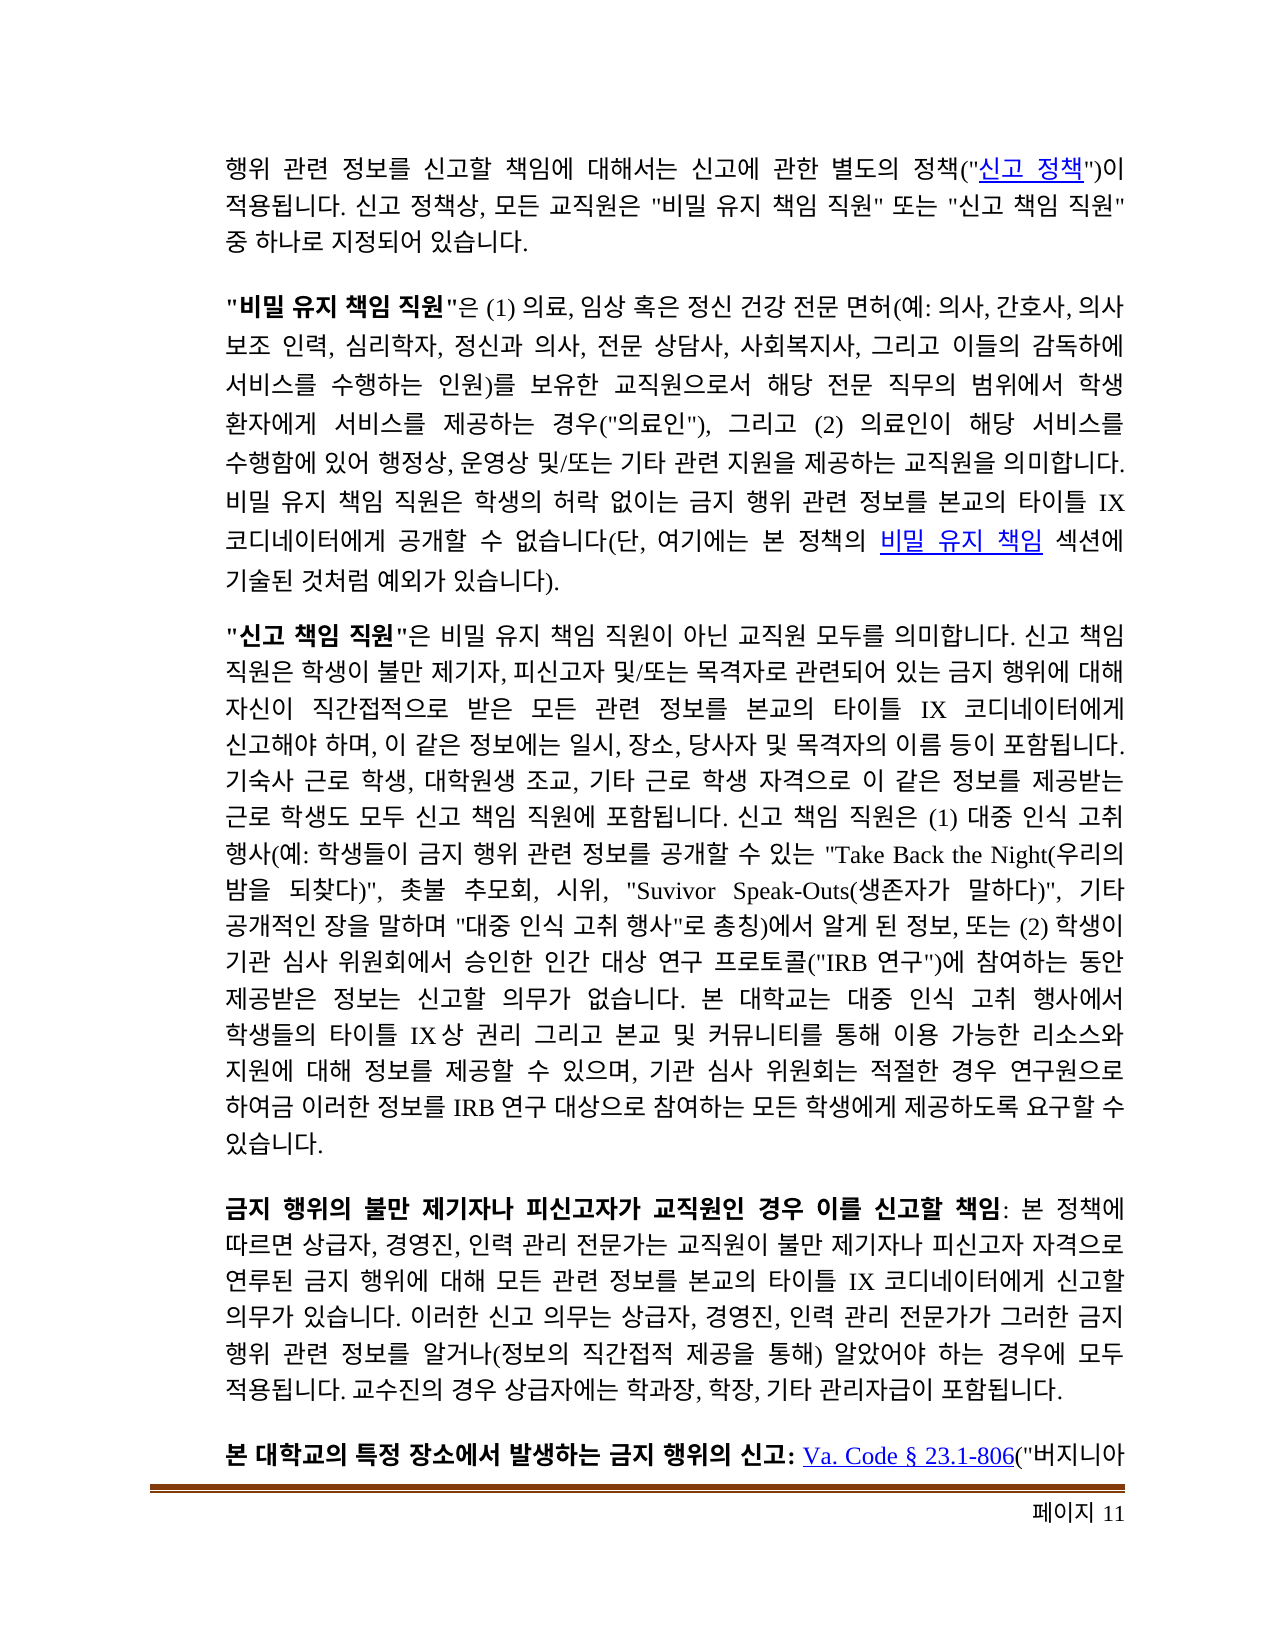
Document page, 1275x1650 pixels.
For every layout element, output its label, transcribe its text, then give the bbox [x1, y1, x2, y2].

text "신고 책임 직원"은 비밀 유지 책임 직원이 아닌 교직원 모두를 의미합니다. 신고 책임 직원은 학생이 불만 제기자, 피신고자 및/또는 목격자로 관련되어 있는 금지 행위에 대해 자신이 직간접적으로 받은 모든 관련 정보를 본교의 타이틀 IX 코디네이터에게 신고해야 하며, 이 같은 정보에는 일시, 장소, 당사자 및 목격자의 이름 등이 포함됩니다. 기숙사 근로 학생, 대학원생 조교, 기타 근로 학생 자격으로 이 같은 정보를 제공받는 근로 학생도 모두 신고 책임 직원에 포함됩니다. 신고 책임 직원은 (1) 대중 인식 고취 행사(예: 학생들이 금지 행위 관련 정보를 공개할 수 있는 "Take Back the Night(우리의 밤을 되찾다)", 촛불 추모회, 시위, "Suvivor Speak-Outs(생존자가 말하다)", 기타 공개적인 장을 말하며 "대중 인식 고취 행사"로 총칭)에서 알게 된 정보, 또는 (2) 학생이 기관 심사 위원회에서 승인한 인간 대상 연구 프로토콜("IRB 연구")에 참여하는 동안 제공받은 정보는 신고할 의무가 없습니다. 본 대학교는 대중 인식 고취 행사에서 학생들의 타이틀 IX상 권리 그리고 본교 및 커뮤니티를 통해 이용 가능한 리소스와 지원에 대해 정보를 제공할 수 있으며, 기관 심사 위원회는 적절한 경우 연구원으로 하여금 이러한 정보를 IRB 연구 대상으로 참여하는 모든 학생에게 제공하도록 요구할 수 있습니다. [225, 617, 1125, 1160]
text 금지 행위의 불만 제기자나 피신고자가 교직원인 경우 이를 신고할 책임: 본 정책에 따르면 상급자, 경영진, 인력 관리 전문가는 교직원이 불만 제기자나 피신고자 자격으로 연루된 금지 행위에 대해 모든 관련 정보를 본교의 타이틀 IX 코디네이터에게 신고할 의무가 있습니다. 이러한 신고 의무는 상급자, 경영진, 인력 관리 전문가가 그러한 금지 행위 관련 정보를 알거나(정보의 직간접적 제공을 통해) 알았어야 하는 경우에 모두 적용됩니다. 교수진의 경우 상급자에는 학과장, 학장, 기타 관리자급이 포함됩니다. [225, 1189, 1125, 1407]
text "비밀 유지 책임 직원"은 (1) 의료, 임상 혹은 정신 건강 전문 면허(예: 의사, 간호사, 의사 보조 인력, 심리학자, 정신과 의사, 전문 상담사, 사회복지사, 그리고 이들의 감독하에 서비스를 수행하는 인원)를 보유한 교직원으로서 해당 전문 직무의 범위에서 학생 환자에게 서비스를 제공하는 경우("의료인"), 그리고 (2) 의료인이 해당 서비스를 수행함에 있어 행정상, 운영상 및/또는 기타 관련 지원을 제공하는 교직원을 의미합니다. 비밀 유지 책임 직원은 학생의 허락 없이는 금지 행위 관련 정보를 본교의 타이틀 IX 코디네이터에게 공개할 수 없습니다(단, 여기에는 본 정책의 비밀 유지 책임 섹션에 기술된 것처럼 예외가 있습니다). [225, 287, 1125, 597]
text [225, 150, 1125, 259]
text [225, 1435, 1125, 1472]
